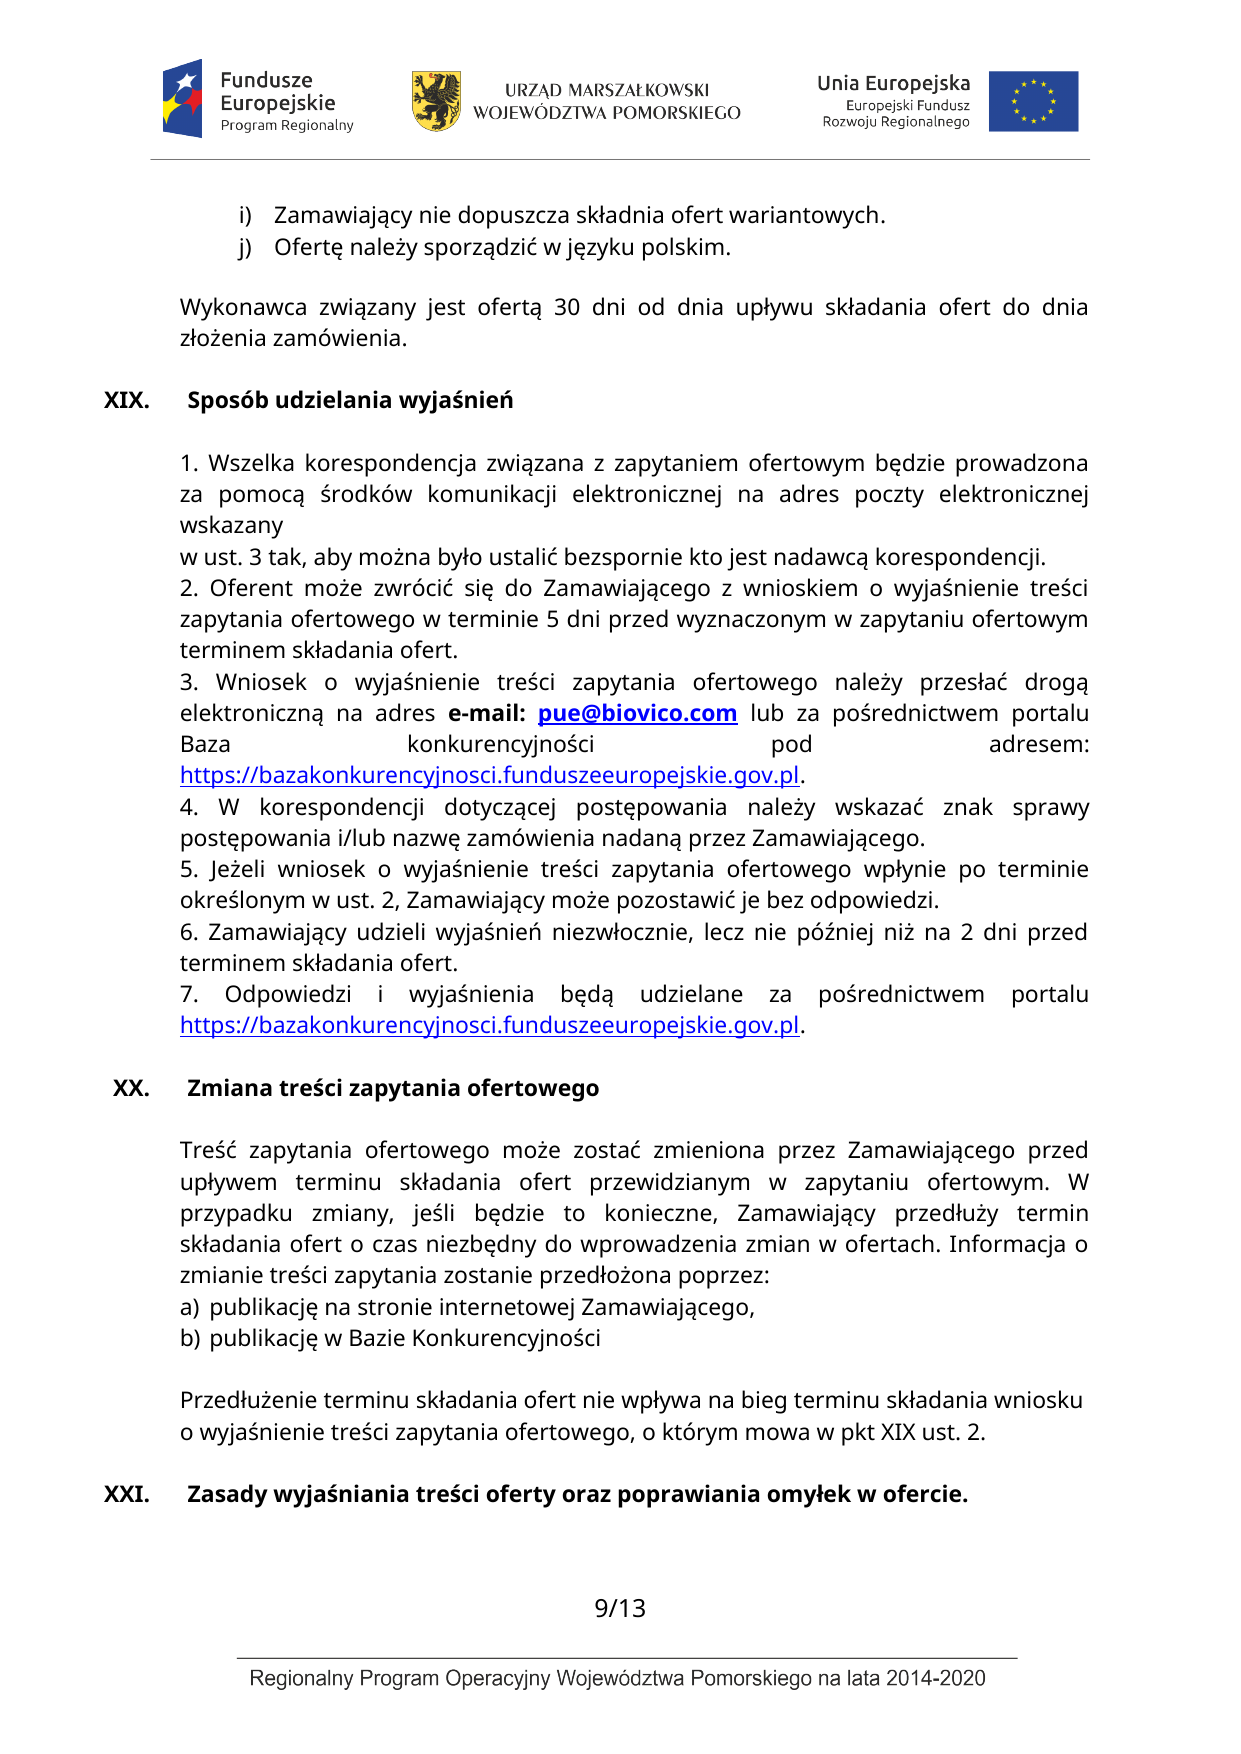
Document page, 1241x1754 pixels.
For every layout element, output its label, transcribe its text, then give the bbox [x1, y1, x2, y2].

list Zamawiający nie dopuszcza składnia ofert wariantowych. [239, 199, 1090, 230]
list Ofertę należy sporządzić w języku polskim. [239, 230, 1090, 262]
list Zmiana treści zapytania ofertowego [150, 1072, 1090, 1103]
list publikację na stronie internetowej Zamawiającego, [179, 1290, 1090, 1322]
list Sposób udzielania wyjaśnień [150, 384, 1090, 415]
picture [150, 59, 1091, 160]
text Treść zapytania ofertowego może zostać zmieniona przez Zamawiającego przed upływem terminu składania ofert przewidzianym w zapytaniu ofertowym. W przypadku zmiany, jeśli będzie to konieczne, Zamawiający przedłuży termin składania ofert o czas niezbędny do wprowadzenia zmian w ofertach. Informacja o zmianie treści zapytania zostanie przedłożona poprzez: [179, 1134, 1090, 1290]
picture [236, 1657, 1018, 1690]
text 3. Wniosek o wyjaśnienie treści zapytania ofertowego należy przesłać drogą elektroniczną na adres e-mail: pue@biovico.com lub za pośrednictwem portalu Baza konkurencyjności pod adresem: https://bazakonkurencyjnosci.funduszeeuropejskie.gov.pl. [179, 665, 1090, 790]
text 4. W korespondencji dotyczącej postępowania należy wskazać znak sprawy postępowania i/lub nazwę zamówienia nadaną przez Zamawiającego. [179, 790, 1090, 853]
text 7. Odpowiedzi i wyjaśnienia będą udzielane za pośrednictwem portalu https://bazakonkurencyjnosci.funduszeeuropejskie.gov.pl. [179, 978, 1090, 1040]
text 2. Oferent może zwrócić się do Zamawiającego z wnioskiem o wyjaśnienie treści zapytania ofertowego w terminie 5 dni przed wyznaczonym w zapytaniu ofertowym terminem składania ofert. [179, 572, 1090, 665]
text 1. Wszelka korespondencja związana z zapytaniem ofertowym będzie prowadzona za pomocą środków komunikacji elektronicznej na adres poczty elektronicznej wskazany w ust. 3 tak, aby można było ustalić bezspornie kto jest nadawcą korespondencji. [179, 447, 1090, 572]
text Przedłużenie terminu składania ofert nie wpływa na bieg terminu składania wniosku o wyjaśnienie treści zapytania ofertowego, o którym mowa w pkt XIX ust. 2. [179, 1384, 1090, 1447]
text 5. Jeżeli wniosek o wyjaśnienie treści zapytania ofertowego wpłynie po terminie określonym w ust. 2, Zamawiający może pozostawić je bez odpowiedzi. [179, 853, 1090, 915]
text 6. Zamawiający udzieli wyjaśnień niezwłocznie, lecz nie później niż na 2 dni przed terminem składania ofert. [179, 915, 1090, 978]
list publikację w Bazie Konkurencyjności [179, 1322, 1090, 1353]
list Zasady wyjaśniania treści oferty oraz poprawiania omyłek w ofercie. [150, 1478, 1090, 1509]
text Wykonawca związany jest ofertą 30 dni od dnia upływu składania ofert do dnia złożenia zamówienia. [179, 290, 1090, 353]
